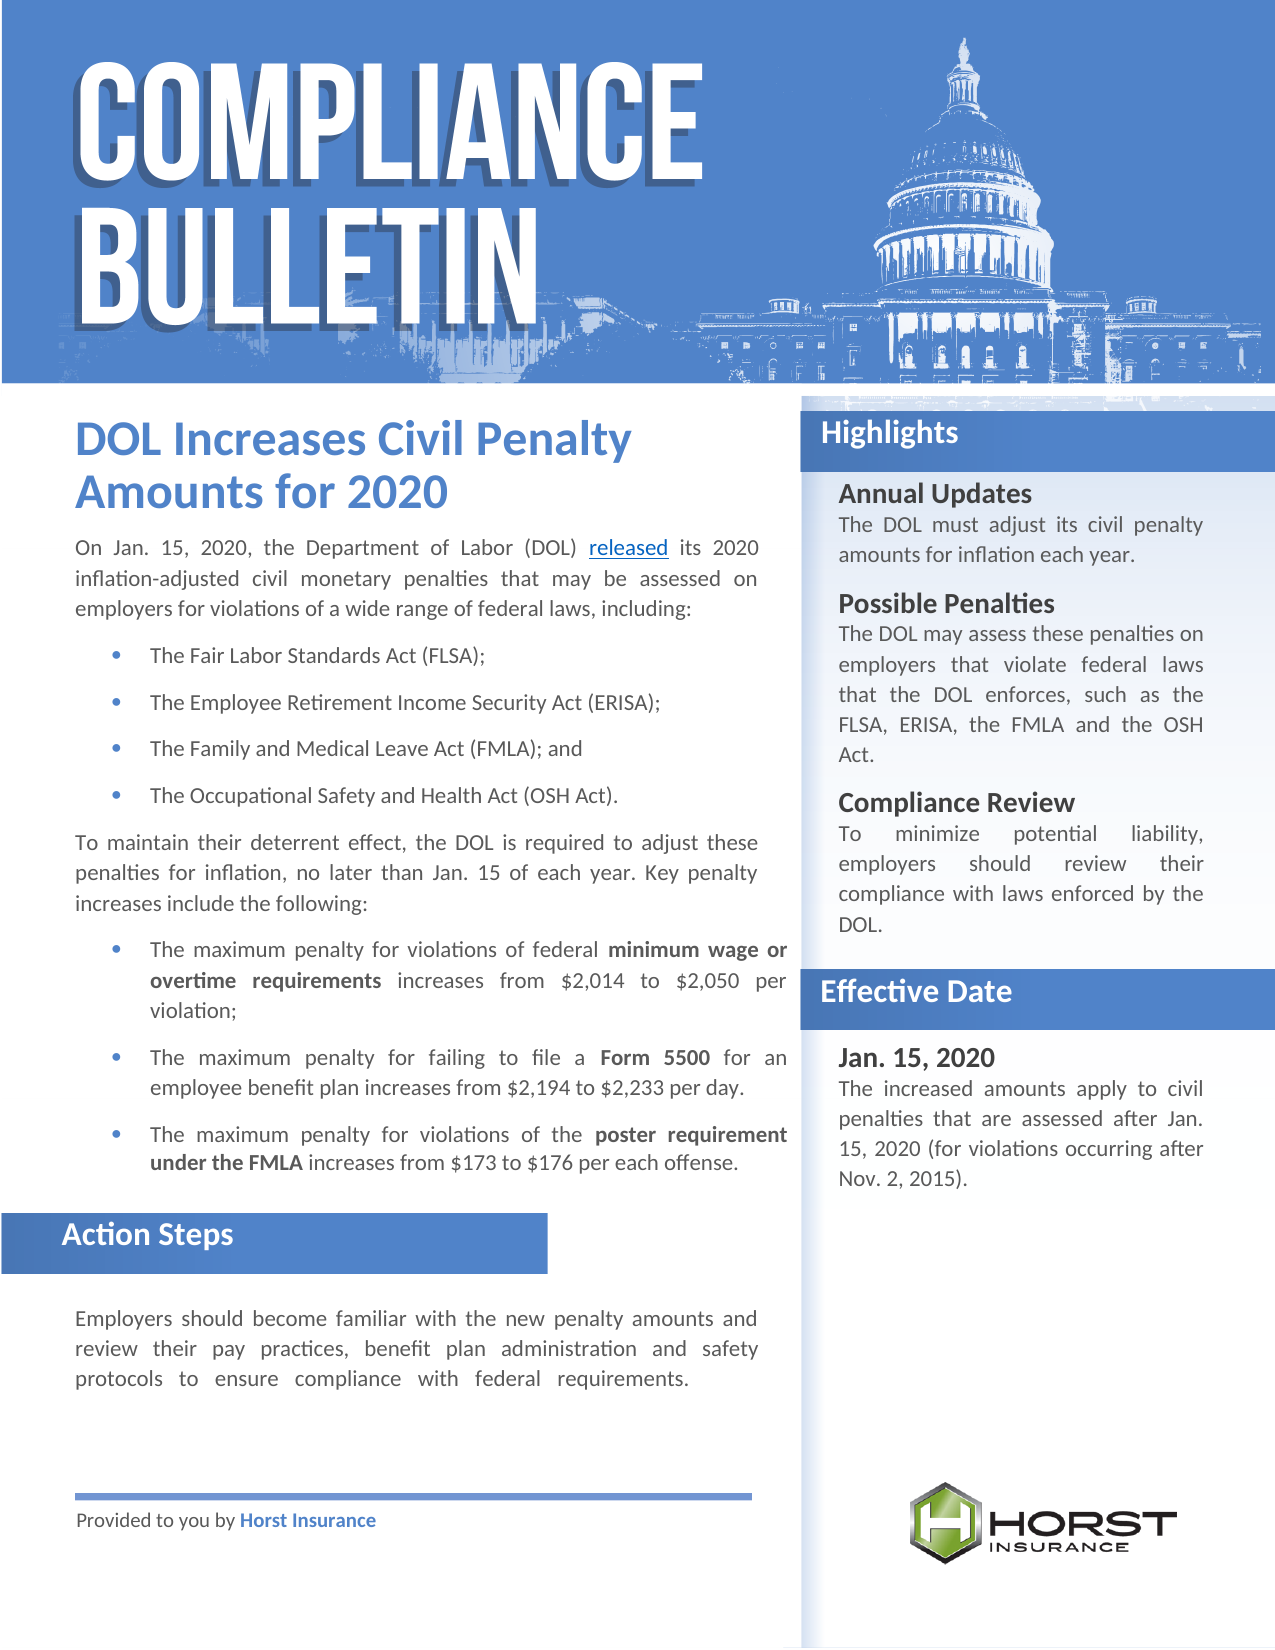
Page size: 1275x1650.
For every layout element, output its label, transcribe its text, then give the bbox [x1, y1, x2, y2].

text Employers should become familiar with the new penalty amounts and review their pay practices, benefit plan administration and safety protocols to ensure compliance with federal requirements.ns are enforced. [75, 1304, 759, 1423]
text To maintain their deterrent effect, the DOL is required to adjust these penalties for inflation, no later than Jan. 15 of each year. Key penalty increases include the following: [75, 828, 759, 917]
text On Jan. 15, 2020, the Department of Labor (DOL) released its 2020 inflation-adjusted civil monetary penalties that may be assessed on employers for violations of a wide range of federal laws, including: [75, 533, 759, 622]
list The Fair Labor Standards Act (FLSA); [112, 641, 787, 669]
list The Occupational Safety and Health Act (OSH Act). [112, 781, 787, 809]
list The maximum penalty for violations of the poster requirement under the FMLA increases from $173 to $176 per each offense. [112, 1120, 787, 1176]
title DOL Increases Civil Penalty Amounts for 2020 [75, 411, 759, 521]
list The maximum penalty for failing to file a Form 5500 for an employee benefit plan increases from $2,194 to $2,233 per day. [112, 1043, 787, 1101]
list The Family and Medical Leave Act (FMLA); and [112, 734, 787, 762]
picture [1, 0, 1275, 1648]
list The maximum penalty for violations of federal minimum wage or overtime requirements increases from $2,014 to $2,050 per violation; [112, 936, 787, 1024]
list The Employee Retirement Income Security Act (ERISA); [112, 688, 787, 716]
